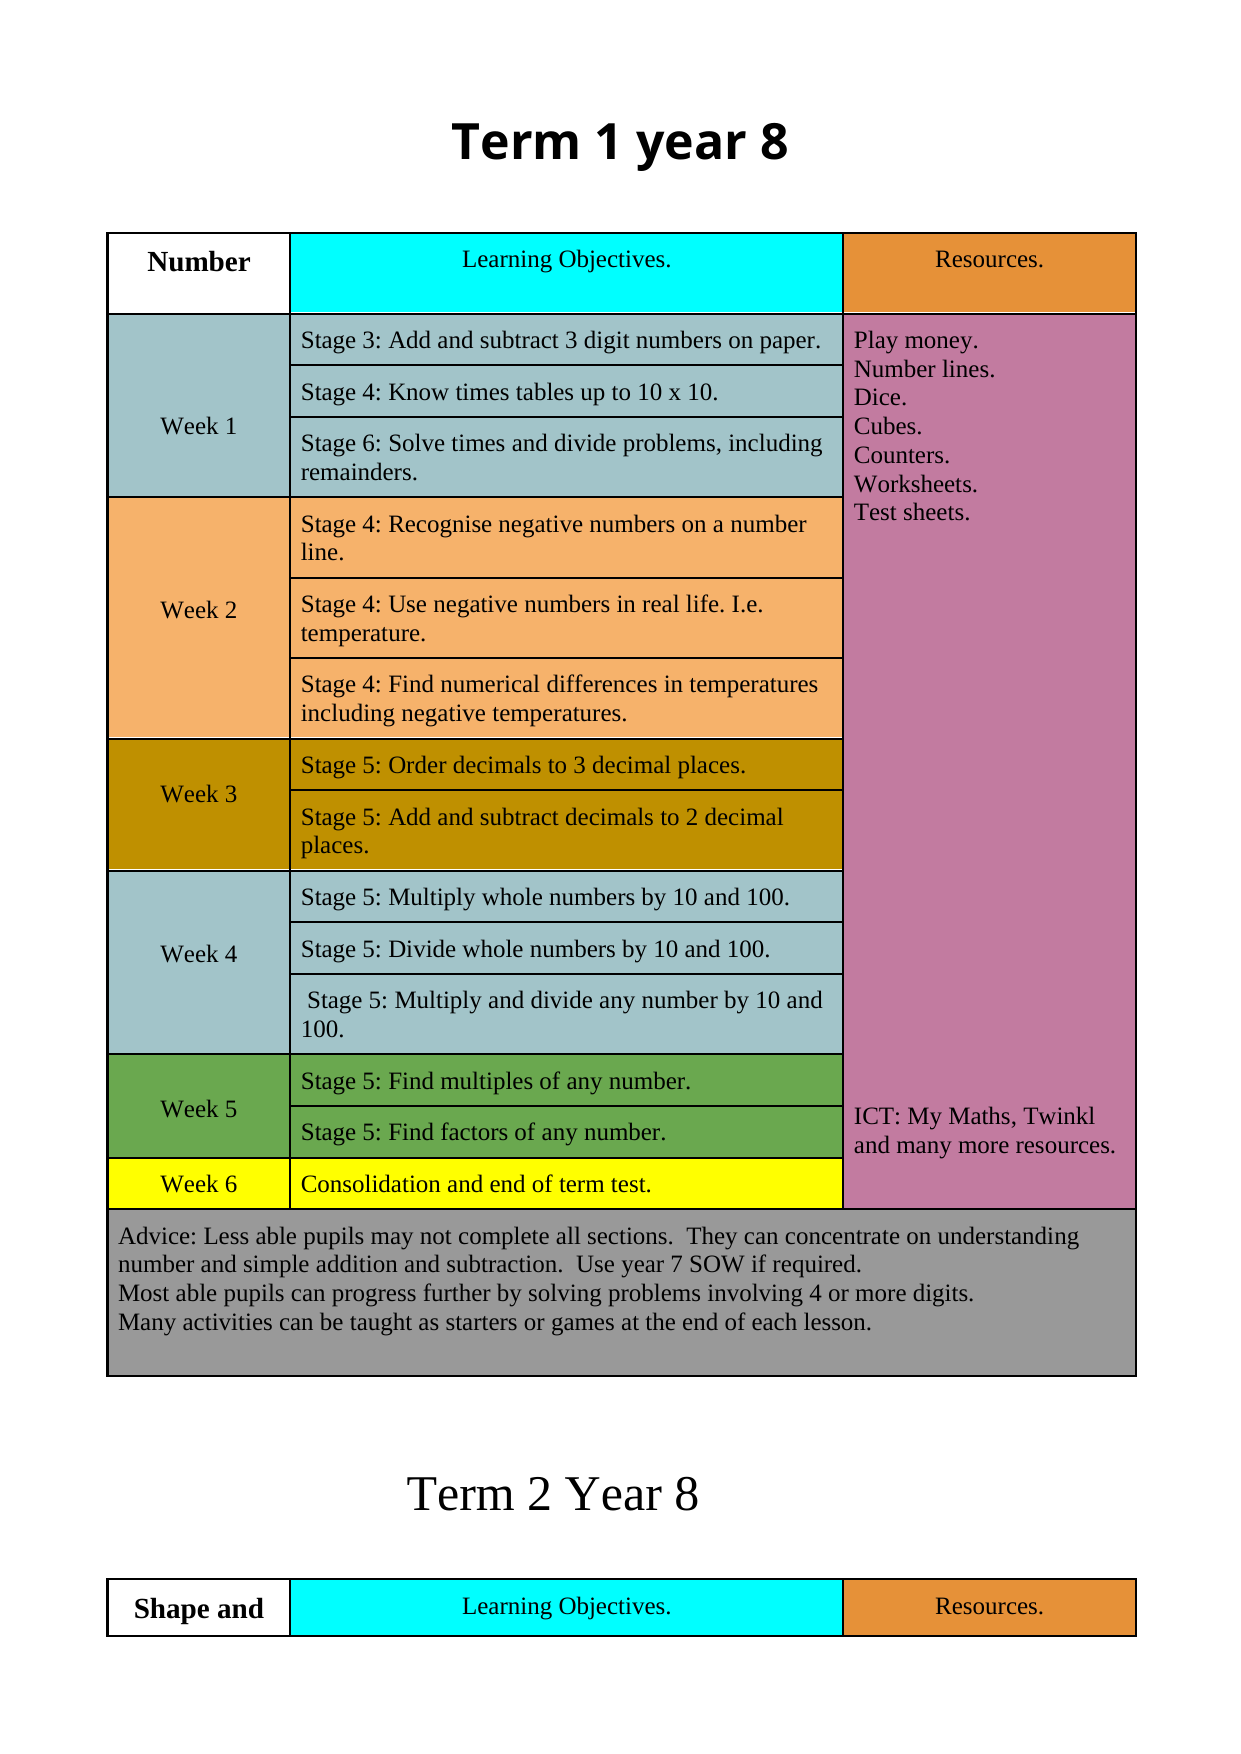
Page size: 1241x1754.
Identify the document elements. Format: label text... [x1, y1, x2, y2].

table_cell Stage 5: Find multiples of any number. [291, 1055, 842, 1105]
table_cell Stage 5: Multiply and divide any number by 10 and 100. [291, 975, 842, 1053]
table_cell Consolidation and end of term test. [291, 1159, 842, 1208]
table_header Resources. [844, 1580, 1135, 1635]
table_cell Week 4 [109, 872, 289, 1053]
table_cell Week 5 [109, 1055, 289, 1157]
table_cell Stage 5: Order decimals to 3 decimal places. [291, 740, 842, 789]
table_header Number [109, 234, 289, 312]
table_header Resources. [844, 234, 1135, 312]
text Term 2 Year 8 [331, 1463, 1134, 1521]
table_cell Stage 4: Recognise negative numbers on a number line. [291, 498, 842, 577]
table_cell Play money. Number lines. Dice. Cubes. Counters. Worksheets. Test sheets. ICT: My Maths, Twinkl and many more resources. [844, 315, 1135, 1208]
table_cell Stage 4: Find numerical differences in temperatures including negative temperatures. [291, 659, 842, 737]
table_cell Week 1 [109, 315, 289, 496]
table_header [291, 1580, 842, 1635]
table_cell Stage 6: Solve times and divide problems, including remainders. [291, 418, 842, 496]
table_cell Week 2 [109, 498, 289, 737]
table_cell Stage 4: Know times tables up to 10 x 10. [291, 366, 842, 416]
subtitle Term 1 year 8 [106, 106, 1134, 174]
table_cell Stage 5: Divide whole numbers by 10 and 100. [291, 923, 842, 973]
table_cell Stage 5: Multiply whole numbers by 10 and 100. [291, 872, 842, 921]
table_cell Stage 4: Use negative numbers in real life. I.e. temperature. [291, 579, 842, 657]
table_cell Advice: Less able pupils may not complete all sections. They can concentrate on understanding number and simple addition and subtraction. Use year 7 SOW if required. Most able pupils can progress further by solving problems involving 4 or more digits. Many activities can be taught as starters or games at the end of each lesson. [109, 1210, 1135, 1375]
table_cell Week 6 [109, 1159, 289, 1208]
table_cell Week 3 [109, 740, 289, 869]
table_cell Stage 5: Find factors of any number. [291, 1107, 842, 1157]
table_header Shape and Measure [109, 1580, 289, 1635]
table_header Learning Objectives. [291, 234, 842, 312]
table_cell Stage 3: Add and subtract 3 digit numbers on paper. [291, 315, 842, 364]
table_cell Stage 5: Add and subtract decimals to 2 decimal places. [291, 791, 842, 869]
